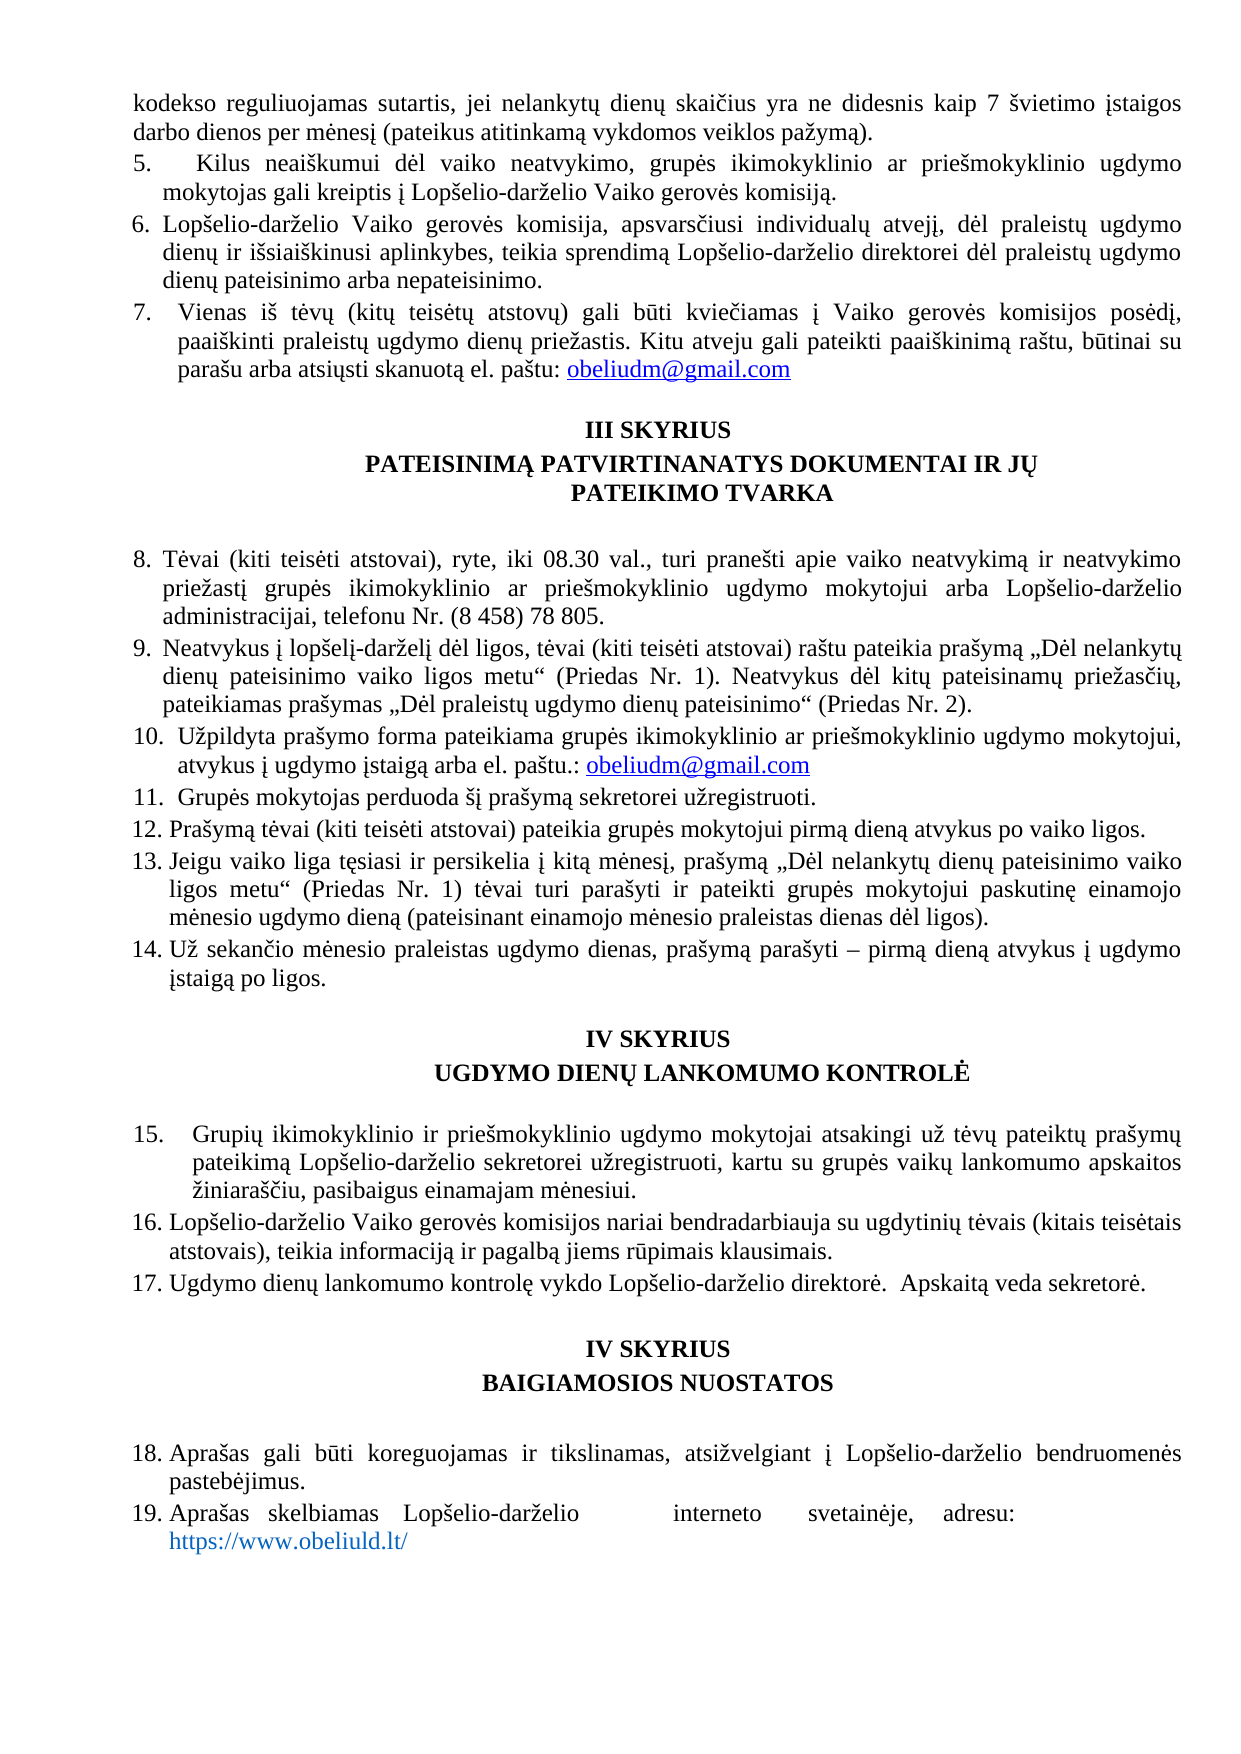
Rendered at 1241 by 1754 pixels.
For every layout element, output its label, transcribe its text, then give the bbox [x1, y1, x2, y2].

text IV SKYRIUS [133, 1024, 1183, 1053]
list Aprašas skelbiamas Lopšelio-darželio interneto svetainėje, adresu: https://www.obeliuld.lt/ [131, 1499, 1183, 1555]
list Aprašas gali būti koreguojamas ir tikslinamas, atsižvelgiant į Lopšelio-darželio bendruomenės pastebėjimus. [131, 1438, 1183, 1495]
list Lopšelio-darželio Vaiko gerovės komisija, apsvarsčiusi individualų atvejį, dėl praleistų ugdymo dienų ir išsiaiškinusi aplinkybes, teikia sprendimą Lopšelio-darželio direktorei dėl praleistų ugdymo dienų pateisinimo arba nepateisinimo. [131, 209, 1183, 294]
text UGDYMO DIENŲ LANKOMUMO KONTROLĖ [434, 1058, 1183, 1087]
list Prašymą tėvai (kiti teisėti atstovai) pateikia grupės mokytojui pirmą dieną atvykus po vaiko ligos. [131, 814, 1183, 843]
list Tėvai (kiti teisėti atstovai), ryte, iki 08.30 val., turi pranešti apie vaiko neatvykimą ir neatvykimo priežastį grupės ikimokyklinio ar priešmokyklinio ugdymo mokytojui arba Lopšelio-darželio administracijai, telefonu Nr. (8 458) 78 805. [133, 545, 1183, 629]
text kodekso reguliuojamas sutartis, jei nelankytų dienų skaičius yra ne didesnis kaip 7 švietimo įstaigos darbo dienos per mėnesį (pateikus atitinkamą vykdomos veiklos pažymą). [133, 89, 1183, 145]
list Užpildyta prašymo forma pateikiama grupės ikimokyklinio ar priešmokyklinio ugdymo mokytojui, atvykus į ugdymo įstaigą arba el. paštu.: obeliudm@gmail.com [133, 722, 1183, 778]
text 5. Kilus neaiškumui dėl vaiko neatvykimo, grupės ikimokyklinio ar priešmokyklinio ugdymo mokytojas gali kreiptis į Lopšelio-darželio Vaiko gerovės komisiją. [133, 149, 1183, 206]
list Vienas iš tėvų (kitų teisėtų atstovų) gali būti kviečiamas į Vaiko gerovės komisijos posėdį, paaiškinti praleistų ugdymo dienų priežastis. Kitu atveju gali pateikti paaiškinimą raštu, būtinai su parašu arba atsiųsti skanuotą el. paštu: obeliudm@gmail.com [133, 298, 1183, 383]
text IV SKYRIUS [133, 1334, 1183, 1363]
list Grupės mokytojas perduoda šį prašymą sekretorei užregistruoti. [133, 782, 1183, 811]
text III SKYRIUS [133, 416, 1183, 444]
list Už sekančio mėnesio praleistas ugdymo dienas, prašymą parašyti – pirmą dieną atvykus į ugdymo įstaigą po ligos. [131, 935, 1183, 991]
list Neatvykus į lopšelį-darželį dėl ligos, tėvai (kiti teisėti atstovai) raštu pateikia prašymą „Dėl nelankytų dienų pateisinimo vaiko ligos metu“ (Priedas Nr. 1). Neatvykus dėl kitų pateisinamų priežasčių, pateikiamas prašymas „Dėl praleistų ugdymo dienų pateisinimo“ (Priedas Nr. 2). [133, 633, 1183, 718]
text BAIGIAMOSIOS NUOSTATOS [133, 1368, 1183, 1397]
list Lopšelio-darželio Vaiko gerovės komisijos nariai bendradarbiauja su ugdytinių tėvais (kitais teisėtais atstovais), teikia informaciją ir pagalbą jiems rūpimais klausimais. [131, 1208, 1183, 1264]
list Grupių ikimokyklinio ir priešmokyklinio ugdymo mokytojai atsakingi už tėvų pateiktų prašymų pateikimą Lopšelio-darželio sekretorei užregistruoti, kartu su grupės vaikų lankomumo apskaitos žiniaraščiu, pasibaigus einamajam mėnesiui. [133, 1120, 1183, 1204]
list Ugdymo dienų lankomumo kontrolę vykdo Lopšelio-darželio direktorė. Apskaitą veda sekretorė. [131, 1268, 1183, 1297]
text PATEISINIMĄ PATVIRTINANATYS DOKUMENTAI IR JŲ PATEIKIMO TVARKA [291, 449, 1112, 507]
list Jeigu vaiko liga tęsiasi ir persikelia į kitą mėnesį, prašymą „Dėl nelankytų dienų pateisinimo vaiko ligos metu“ (Priedas Nr. 1) tėvai turi parašyti ir pateikti grupės mokytojui paskutinę einamojo mėnesio ugdymo dieną (pateisinant einamojo mėnesio praleistas dienas dėl ligos). [131, 847, 1183, 931]
